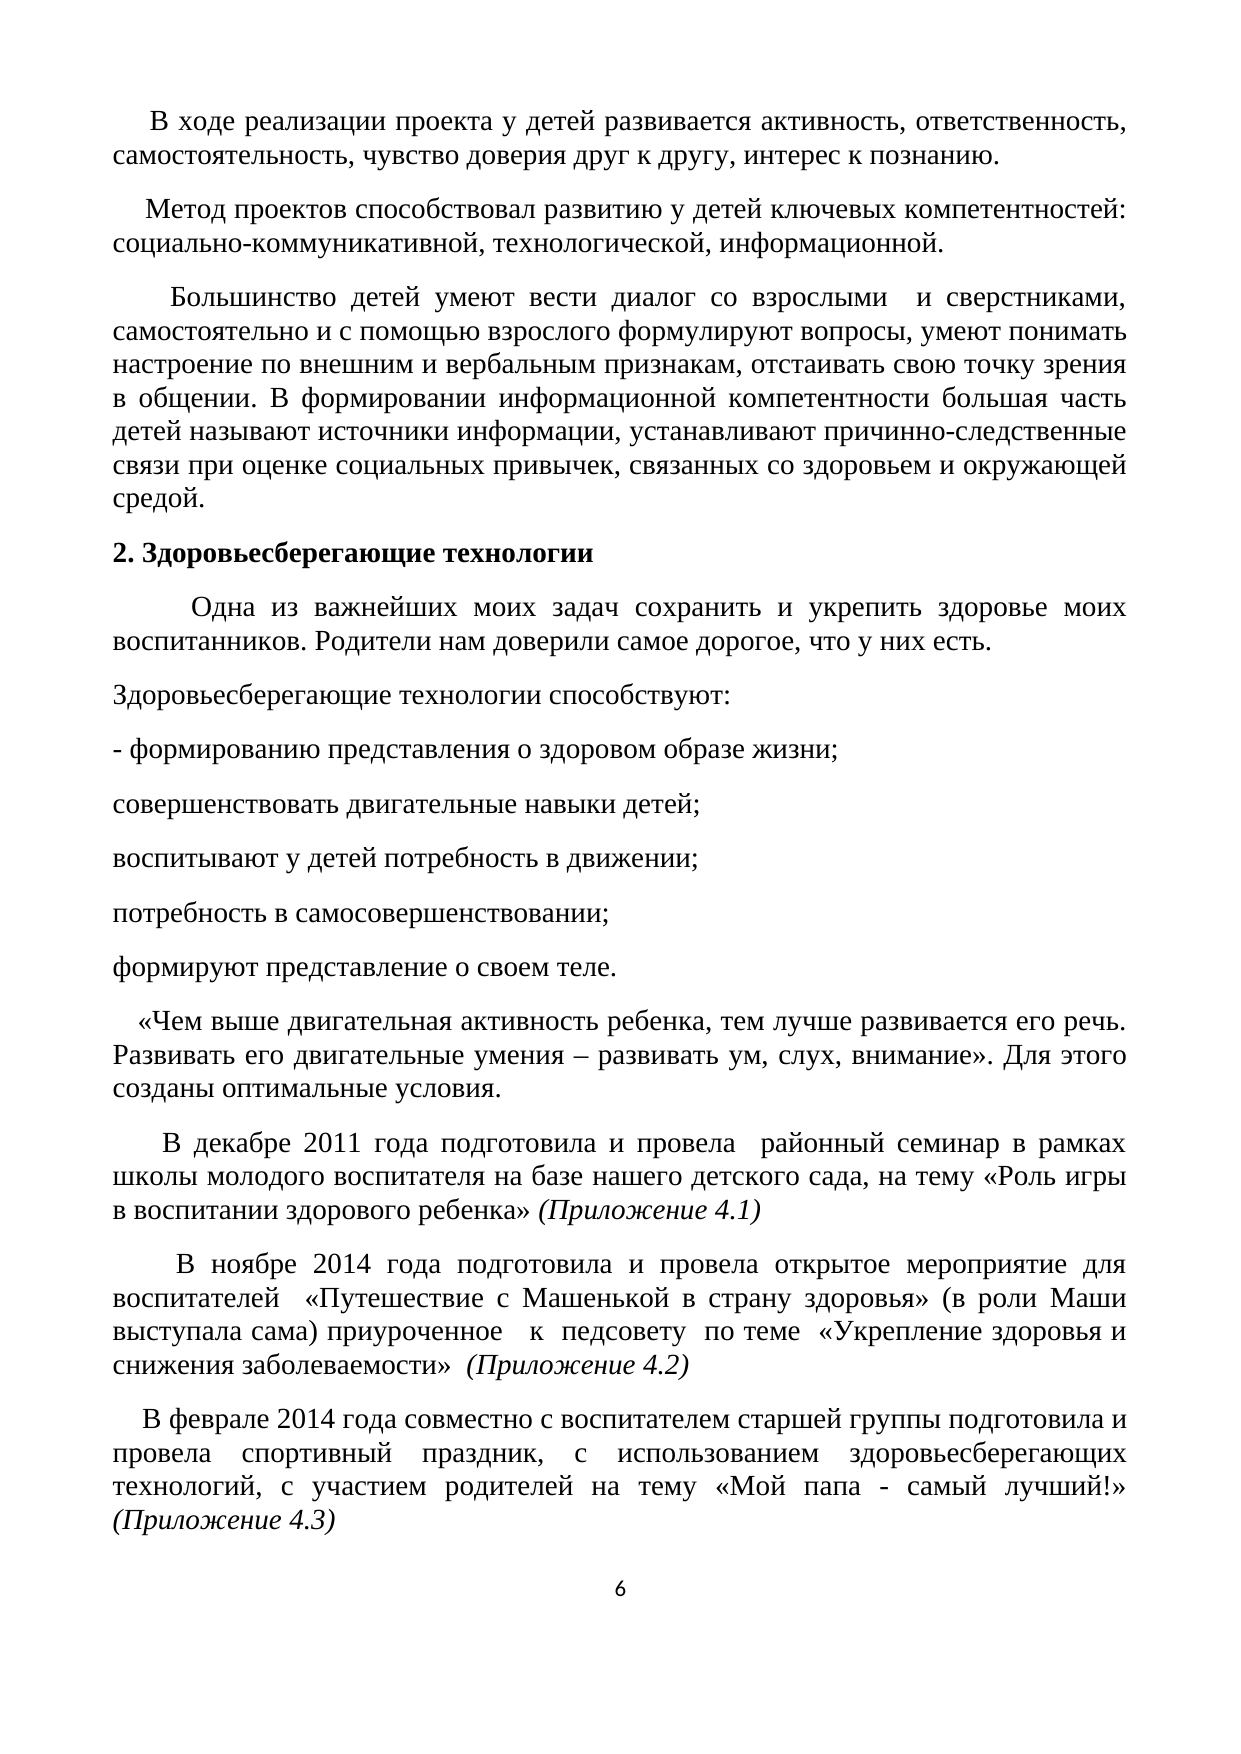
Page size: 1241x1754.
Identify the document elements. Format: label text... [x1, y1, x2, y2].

text В ноябре 2014 года подготовила и провела открытое мероприятие для воспитателей «Путешествие с Машенькой в страну здоровья» (в роли Маши выступала сама) приуроченное к педсовету по теме «Укрепление здоровья и снижения заболеваемости» (Приложение 4.2) [112, 1246, 1128, 1381]
text формируют представление о своем теле. [112, 949, 1128, 983]
text В декабре 2011 года подготовила и провела районный семинар в рамках школы молодого воспитателя на базе нашего детского сада, на тему «Роль игры в воспитании здорового ребенка» (Приложение 4.1) [112, 1125, 1128, 1226]
text «Чем выше двигательная активность ребенка, тем лучше развивается его речь. Развивать его двигательные умения – развивать ум, слух, внимание». Для этого созданы оптимальные условия. [112, 1003, 1128, 1104]
text Метод проектов способствовал развитию у детей ключевых компетентностей: социально-коммуникативной, технологической, информационной. [112, 191, 1128, 258]
text - формированию представления о здоровом образе жизни; [112, 732, 1128, 765]
text совершенствовать двигательные навыки детей; [112, 786, 1128, 819]
text воспитывают у детей потребность в движении; [112, 840, 1128, 874]
text 2. Здоровьесберегающие технологии [112, 535, 1128, 568]
text В феврале 2014 года совместно с воспитателем старшей группы подготовила и провела спортивный праздник, с использованием здоровьесберегающих технологий, с участием родителей на тему «Мой папа - самый лучший!» (Приложение 4.3) [112, 1401, 1128, 1536]
text Одна из важнейших моих задач сохранить и укрепить здоровье моих воспитанников. Родители нам доверили самое дорогое, что у них есть. [112, 589, 1128, 656]
text В ходе реализации проекта у детей развивается активность, ответственность, самостоятельность, чувство доверия друг к другу, интерес к познанию. [112, 103, 1128, 171]
text потребность в самосовершенствовании; [112, 895, 1128, 928]
text Большинство детей умеют вести диалог со взрослыми и сверстниками, самостоятельно и с помощью взрослого формулируют вопросы, умеют понимать настроение по внешним и вербальным признакам, отстаивать свою точку зрения в общении. В формировании информационной компетентности большая часть детей называют источники информации, устанавливают причинно-следственные связи при оценке социальных привычек, связанных со здоровьем и окружающей средой. [112, 279, 1128, 514]
text Здоровьесберегающие технологии способствуют: [112, 677, 1128, 711]
